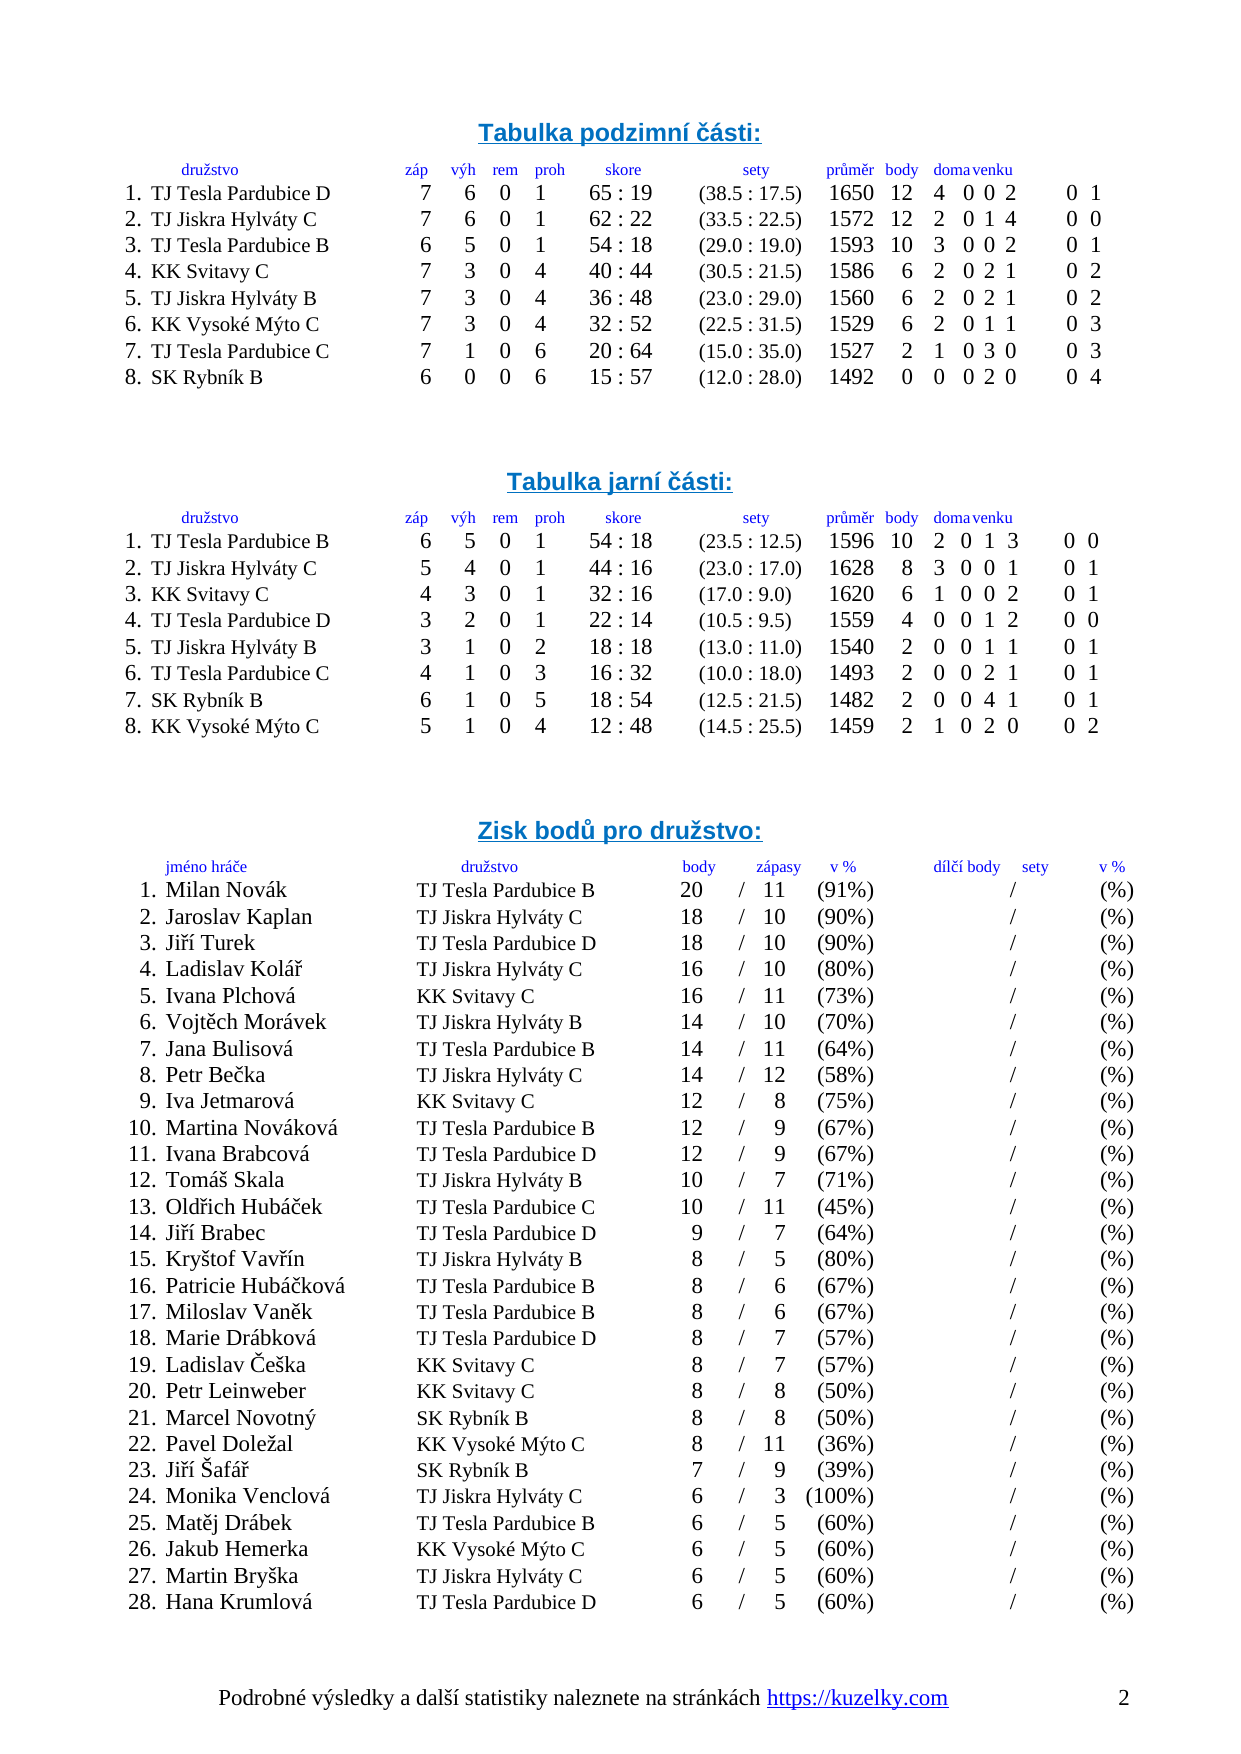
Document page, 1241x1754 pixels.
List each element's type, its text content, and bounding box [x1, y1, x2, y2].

text 5. TJ Jiskra Hylváty B 3 1 0 2 18 : 18 (13.0 : 11.0) 1540 2 0 0 1 1 0 1 [106, 633, 1134, 659]
text 11. Ivana Brabcová TJ Tesla Pardubice D 12 / 9 (67%) / (%) [106, 1140, 1134, 1166]
text 3. KK Svitavy C 4 3 0 1 32 : 16 (17.0 : 9.0) 1620 6 1 0 0 2 0 1 [106, 580, 1134, 607]
text 2. Jaroslav Kaplan TJ Jiskra Hylváty C 18 / 10 (90%) / (%) [106, 903, 1134, 929]
text 4. KK Svitavy C 7 3 0 4 40 : 44 (30.5 : 21.5) 1586 6 2 0 2 1 0 2 [106, 258, 1134, 284]
text 23. Jiří Šafář SK Rybník B 7 / 9 (39%) / (%) [106, 1456, 1134, 1483]
text jméno hráče družstvo body zápasy v % dílčí body sety v % [106, 857, 1134, 876]
text 8. SK Rybník B 6 0 0 6 15 : 57 (12.0 : 28.0) 1492 0 0 0 2 0 0 4 [106, 363, 1134, 389]
text 2. TJ Jiskra Hylváty C 7 6 0 1 62 : 22 (33.5 : 22.5) 1572 12 2 0 1 4 0 0 [106, 205, 1134, 231]
text 5. TJ Jiskra Hylváty B 7 3 0 4 36 : 48 (23.0 : 29.0) 1560 6 2 0 2 1 0 2 [106, 284, 1134, 310]
text družstvo záp výh rem proh skore sety průměr body doma venku [106, 159, 1134, 178]
text 16. Patricie Hubáčková TJ Tesla Pardubice B 8 / 6 (67%) / (%) [106, 1272, 1134, 1298]
text 3. TJ Tesla Pardubice B 6 5 0 1 54 : 18 (29.0 : 19.0) 1593 10 3 0 0 2 0 1 [106, 231, 1134, 258]
text 6. Vojtěch Morávek TJ Jiskra Hylváty B 14 / 10 (70%) / (%) [106, 1008, 1134, 1034]
text Tabulka jarní části: [94, 467, 1145, 496]
text 8. Petr Bečka TJ Jiskra Hylváty C 14 / 12 (58%) / (%) [106, 1061, 1134, 1087]
text 1. TJ Tesla Pardubice D 7 6 0 1 65 : 19 (38.5 : 17.5) 1650 12 4 0 0 2 0 1 [106, 178, 1134, 205]
text 25. Matěj Drábek TJ Tesla Pardubice B 6 / 5 (60%) / (%) [106, 1509, 1134, 1535]
text 4. Ladislav Kolář TJ Jiskra Hylváty C 16 / 10 (80%) / (%) [106, 956, 1134, 982]
text 22. Pavel Doležal KK Vysoké Mýto C 8 / 11 (36%) / (%) [106, 1430, 1134, 1456]
text 15. Kryštof Vavřín TJ Jiskra Hylváty B 8 / 5 (80%) / (%) [106, 1245, 1134, 1272]
text 8. KK Vysoké Mýto C 5 1 0 4 12 : 48 (14.5 : 25.5) 1459 2 1 0 2 0 0 2 [106, 712, 1134, 738]
text družstvo záp výh rem proh skore sety průměr body doma venku [106, 508, 1134, 527]
text 26. Jakub Hemerka KK Vysoké Mýto C 6 / 5 (60%) / (%) [106, 1535, 1134, 1562]
text 4. TJ Tesla Pardubice D 3 2 0 1 22 : 14 (10.5 : 9.5) 1559 4 0 0 1 2 0 0 [106, 607, 1134, 633]
text 13. Oldřich Hubáček TJ Tesla Pardubice C 10 / 11 (45%) / (%) [106, 1193, 1134, 1219]
text 20. Petr Leinweber KK Svitavy C 8 / 8 (50%) / (%) [106, 1377, 1134, 1403]
text 18. Marie Drábková TJ Tesla Pardubice D 8 / 7 (57%) / (%) [106, 1324, 1134, 1351]
text 19. Ladislav Češka KK Svitavy C 8 / 7 (57%) / (%) [106, 1351, 1134, 1377]
text 7. SK Rybník B 6 1 0 5 18 : 54 (12.5 : 21.5) 1482 2 0 0 4 1 0 1 [106, 686, 1134, 712]
text 1. Milan Novák TJ Tesla Pardubice B 20 / 11 (91%) / (%) [106, 876, 1134, 903]
text 2. TJ Jiskra Hylváty C 5 4 0 1 44 : 16 (23.0 : 17.0) 1628 8 3 0 0 1 0 1 [106, 554, 1134, 580]
text Zisk bodů pro družstvo: [94, 816, 1145, 845]
text 1. TJ Tesla Pardubice B 6 5 0 1 54 : 18 (23.5 : 12.5) 1596 10 2 0 1 3 0 0 [106, 527, 1134, 554]
text 7. Jana Bulisová TJ Tesla Pardubice B 14 / 11 (64%) / (%) [106, 1034, 1134, 1061]
text 27. Martin Bryška TJ Jiskra Hylváty C 6 / 5 (60%) / (%) [106, 1562, 1134, 1588]
text 24. Monika Venclová TJ Jiskra Hylváty C 6 / 3 (100%) / (%) [106, 1483, 1134, 1509]
text 10. Martina Nováková TJ Tesla Pardubice B 12 / 9 (67%) / (%) [106, 1114, 1134, 1140]
text 21. Marcel Novotný SK Rybník B 8 / 8 (50%) / (%) [106, 1403, 1134, 1430]
text Tabulka podzimní části: [94, 118, 1145, 147]
text 9. Iva Jetmarová KK Svitavy C 12 / 8 (75%) / (%) [106, 1087, 1134, 1114]
text 28. Hana Krumlová TJ Tesla Pardubice D 6 / 5 (60%) / (%) [106, 1588, 1134, 1614]
text 3. Jiří Turek TJ Tesla Pardubice D 18 / 10 (90%) / (%) [106, 929, 1134, 956]
text 6. TJ Tesla Pardubice C 4 1 0 3 16 : 32 (10.0 : 18.0) 1493 2 0 0 2 1 0 1 [106, 659, 1134, 686]
text 17. Miloslav Vaněk TJ Tesla Pardubice B 8 / 6 (67%) / (%) [106, 1298, 1134, 1324]
text 5. Ivana Plchová KK Svitavy C 16 / 11 (73%) / (%) [106, 982, 1134, 1008]
text 14. Jiří Brabec TJ Tesla Pardubice D 9 / 7 (64%) / (%) [106, 1219, 1134, 1245]
text 6. KK Vysoké Mýto C 7 3 0 4 32 : 52 (22.5 : 31.5) 1529 6 2 0 1 1 0 3 [106, 310, 1134, 337]
text 7. TJ Tesla Pardubice C 7 1 0 6 20 : 64 (15.0 : 35.0) 1527 2 1 0 3 0 0 3 [106, 337, 1134, 363]
text 12. Tomáš Skala TJ Jiskra Hylváty B 10 / 7 (71%) / (%) [106, 1166, 1134, 1193]
